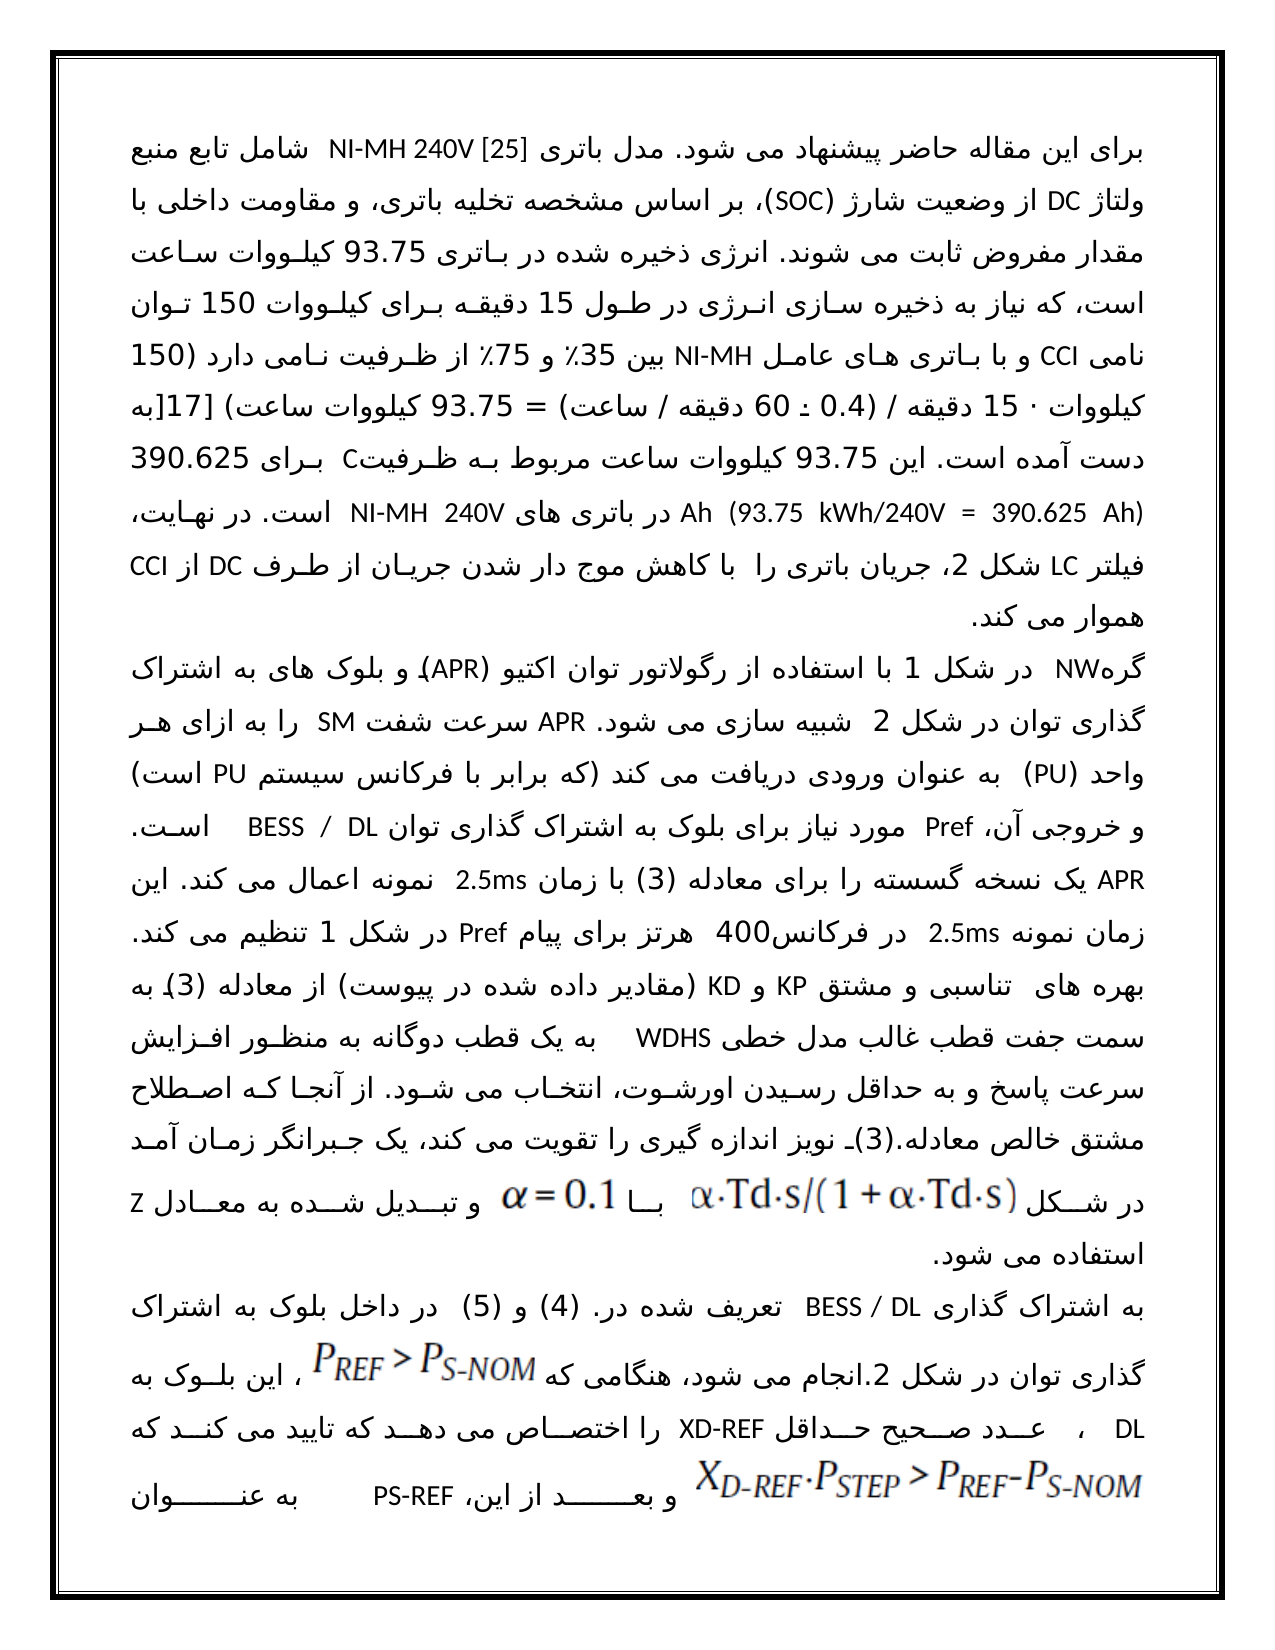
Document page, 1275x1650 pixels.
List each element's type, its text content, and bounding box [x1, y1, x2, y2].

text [130, 1288, 1145, 1513]
text گرهNW در شکل 1 با استفاده از رگولاتور توان اکتیو (APR) و بلوک های به اشتراک گذاری توان در شکل 2 شبیه سازی می شود. APR سرعت شفت SM را به ازای هر واحد (PU) به عنوان ورودی دریافت می کند (که برابر با فرکانس سیستم PU است) و خروجی آن، Pref مورد نیاز برای بلوک به اشتراک گذاری توان BESS / DL است. APR یک نسخه گسسته را برای معادله (3) با زمان 2.5ms نمونه اعمال می کند. این زمان نمونه 2.5ms در فرکانس400 هرتز برای پیام Pref در شکل 1 تنظیم می کند. بهره های تناسبی و مشتق KP و KD (مقادیر داده شده در پیوست) از معادله (3) به سمت جفت قطب غالب مدل خطی WDHS به یک قطب دوگانه به منظور افزایش سرعت پاسخ و به حداقل رسیدن اورشوت، انتخاب می شود. از آنجا که اصطلاح مشتق خالص معادله.(3) نویز اندازه گیری را تقویت می کند، یک جبرانگر زمان آمد در شکل با و تبدیل شده به معادل Z استفاده می شود. [130, 650, 1145, 1271]
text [130, 130, 1145, 633]
